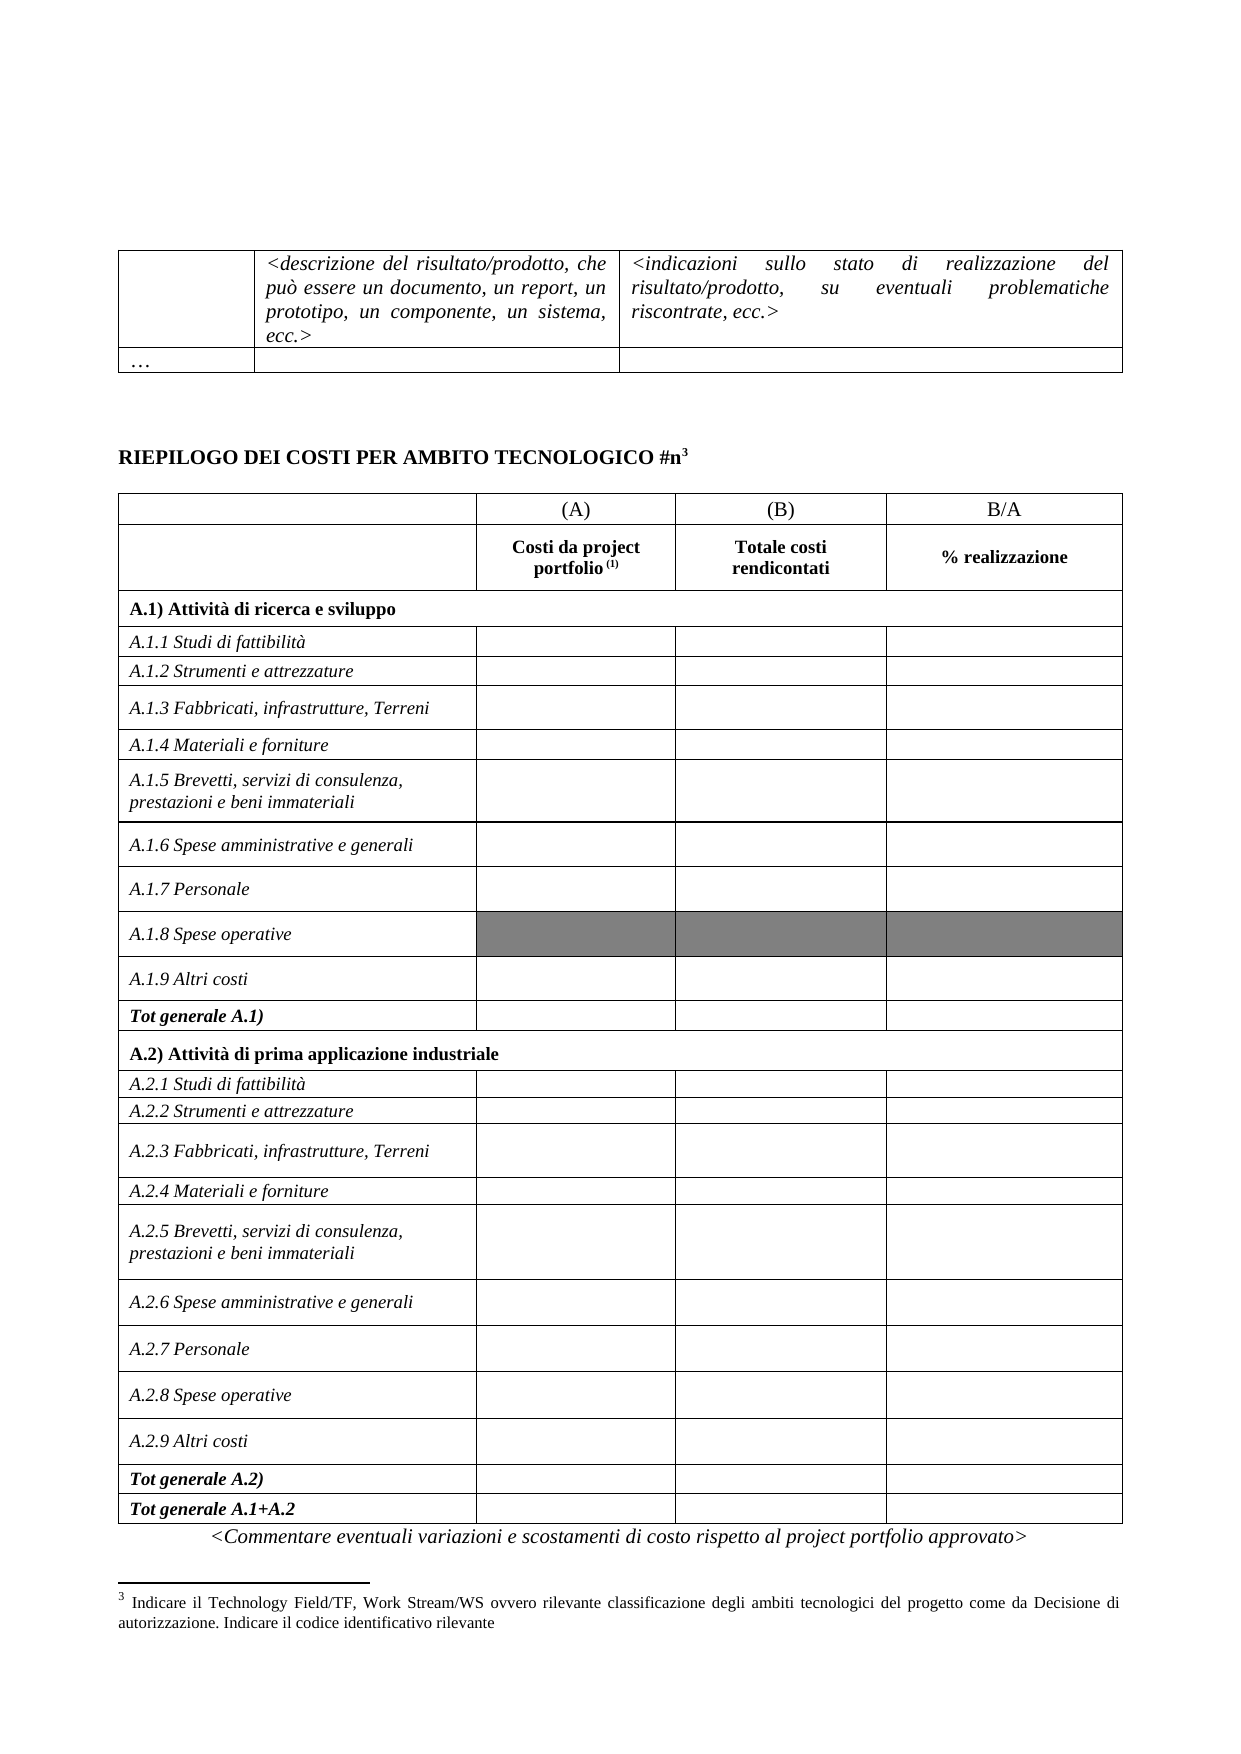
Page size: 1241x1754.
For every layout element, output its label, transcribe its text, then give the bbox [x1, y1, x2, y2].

text <Commentare eventuali variazioni e scostamenti di costo rispetto al project portfolio approvato> [118, 1524, 1122, 1548]
table_cell [676, 1071, 886, 1097]
table_cell … [119, 348, 254, 372]
table_cell [887, 1494, 1122, 1523]
table_cell Totale costi rendicontati [676, 525, 886, 589]
table_cell [676, 1178, 886, 1204]
table_cell A.1) Attività di ricerca e sviluppo [119, 591, 1122, 626]
table_cell A.1.7 Personale [119, 867, 476, 911]
table_cell [676, 730, 886, 759]
table_cell [676, 1098, 886, 1123]
table_cell A.2.6 Spese amministrative e generali [119, 1280, 476, 1325]
table_cell [477, 730, 675, 759]
table_cell A.2.8 Spese operative [119, 1372, 476, 1417]
table_cell [887, 1419, 1122, 1464]
table_cell [477, 1098, 675, 1123]
table_cell A.1.8 Spese operative [119, 912, 476, 956]
table_cell <descrizione del risultato/prodotto, che può essere un documento, un report, un prototipo, un componente, un sistema, ecc.> [255, 251, 619, 347]
table_cell [477, 823, 675, 866]
table_cell A.2.4 Materiali e forniture [119, 1178, 476, 1204]
table_cell A.2.5 Brevetti, servizi di consulenza, prestazioni e beni immateriali [119, 1205, 476, 1279]
table_cell [477, 1465, 675, 1493]
table_cell Tot generale A.2) [119, 1465, 476, 1493]
table_cell [477, 1205, 675, 1279]
table_cell A.2) Attività di prima applicazione industriale [119, 1031, 1122, 1070]
table_cell A.1.9 Altri costi [119, 957, 476, 1000]
table_cell [477, 1280, 675, 1325]
table_cell [477, 1372, 675, 1417]
table_cell [477, 760, 675, 821]
table_cell [887, 1071, 1122, 1097]
table_cell [887, 1205, 1122, 1279]
table_cell [676, 760, 886, 821]
table_cell A.2.1 Studi di fattibilità [119, 1071, 476, 1097]
table_cell [676, 1419, 886, 1464]
table_cell [477, 1326, 675, 1371]
table_cell [676, 1001, 886, 1030]
table_cell [255, 348, 619, 372]
table_cell [477, 1001, 675, 1030]
table_cell % realizzazione [887, 525, 1122, 589]
table_cell [676, 657, 886, 685]
table_cell [676, 957, 886, 1000]
table_cell A.2.7 Personale [119, 1326, 476, 1371]
table_cell [477, 686, 675, 729]
table_header B/A [887, 494, 1122, 524]
table_cell [620, 348, 1122, 372]
table_cell [676, 823, 886, 866]
table_cell [887, 1326, 1122, 1371]
table_cell [887, 823, 1122, 866]
table_cell A.2.3 Fabbricati, infrastrutture, Terreni [119, 1124, 476, 1177]
table_cell [676, 912, 886, 956]
table_cell [676, 867, 886, 911]
table_cell [477, 1494, 675, 1523]
table_cell [887, 867, 1122, 911]
table_cell A.1.4 Materiali e forniture [119, 730, 476, 759]
table_cell [887, 1001, 1122, 1030]
table_cell A.1.1 Studi di fattibilità [119, 627, 476, 656]
table_cell [477, 657, 675, 685]
table_cell [477, 627, 675, 656]
table_cell [887, 1280, 1122, 1325]
table_cell A.2.2 Strumenti e attrezzature [119, 1098, 476, 1123]
table_cell [887, 627, 1122, 656]
table_cell Tot generale A.1+A.2 [119, 1494, 476, 1523]
table_cell [477, 912, 675, 956]
table_cell [887, 686, 1122, 729]
table_cell Tot generale A.1) [119, 1001, 476, 1030]
table_header [119, 494, 476, 524]
table_cell A.1.6 Spese amministrative e generali [119, 823, 476, 866]
table_cell [477, 957, 675, 1000]
table_header (A) [477, 494, 675, 524]
table_cell [676, 1280, 886, 1325]
table_cell [887, 730, 1122, 759]
table_cell [676, 1124, 886, 1177]
table_cell [887, 1124, 1122, 1177]
table_cell [676, 1326, 886, 1371]
table_cell [676, 627, 886, 656]
table_cell [477, 1071, 675, 1097]
table_cell [887, 957, 1122, 1000]
table_cell [887, 912, 1122, 956]
table_header (B) [676, 494, 886, 524]
table_cell [887, 1178, 1122, 1204]
table_cell A.2.9 Altri costi [119, 1419, 476, 1464]
table_cell [676, 1465, 886, 1493]
table_cell Costi da project portfolio (1) [477, 525, 675, 589]
table_cell [676, 1205, 886, 1279]
table_cell A.1.3 Fabbricati, infrastrutture, Terreni [119, 686, 476, 729]
table_cell [887, 1098, 1122, 1123]
table_cell [477, 1419, 675, 1464]
table_cell [119, 251, 254, 347]
text RIEPILOGO DEI COSTI PER AMBITO TECNOLOGICO #n [118, 445, 1122, 469]
table_cell [477, 1178, 675, 1204]
table_cell [887, 1465, 1122, 1493]
table_cell A.1.5 Brevetti, servizi di consulenza, prestazioni e beni immateriali [119, 760, 476, 821]
table_cell <indicazioni sullo stato di realizzazione del risultato/prodotto, su eventuali problematiche riscontrate, ecc.> [620, 251, 1122, 347]
table_cell [887, 657, 1122, 685]
table_cell A.1.2 Strumenti e attrezzature [119, 657, 476, 685]
table_cell [887, 1372, 1122, 1417]
table_cell [676, 1372, 886, 1417]
table_cell [676, 686, 886, 729]
table_cell [477, 1124, 675, 1177]
table_cell [676, 1494, 886, 1523]
table_cell [887, 760, 1122, 821]
table_cell [477, 867, 675, 911]
table_cell [119, 525, 476, 589]
